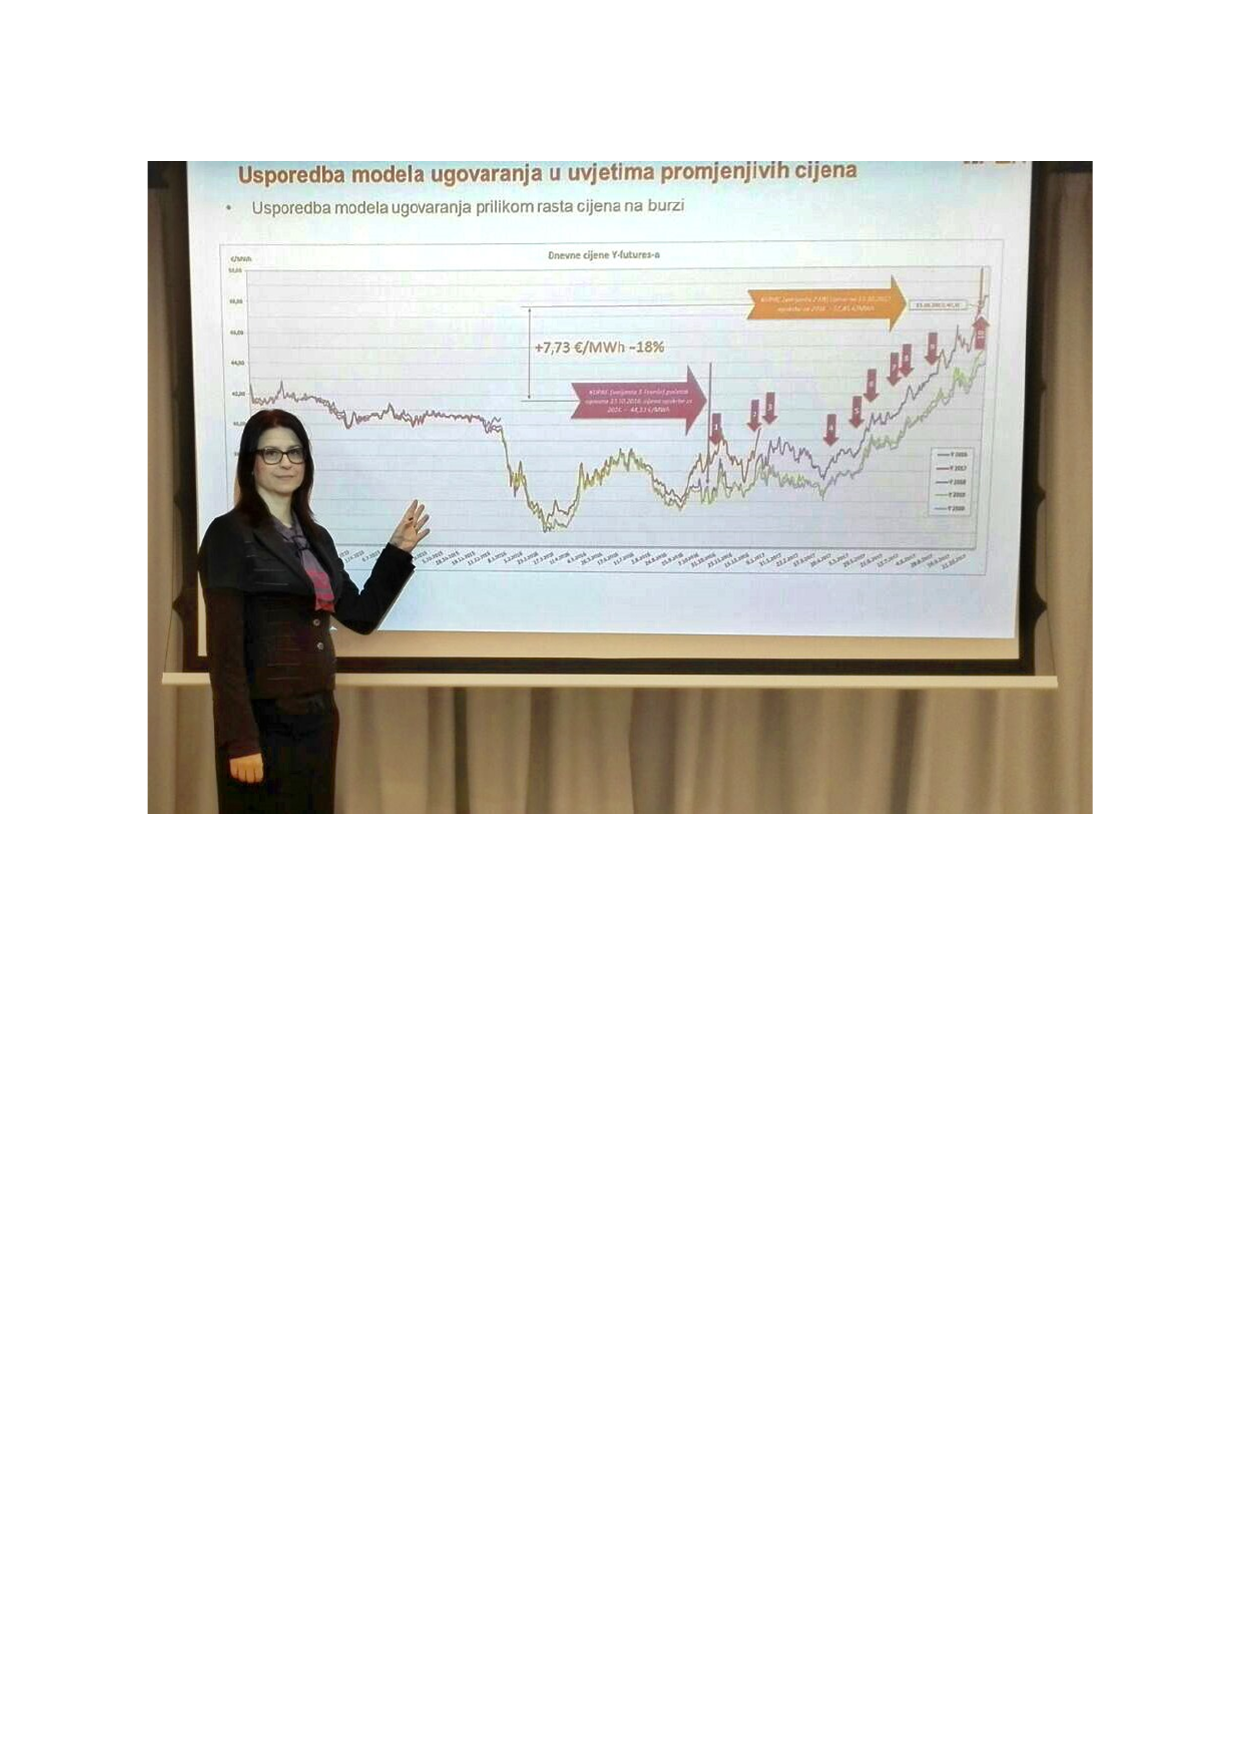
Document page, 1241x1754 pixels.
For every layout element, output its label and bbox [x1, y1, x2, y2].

picture [147, 132, 1093, 842]
